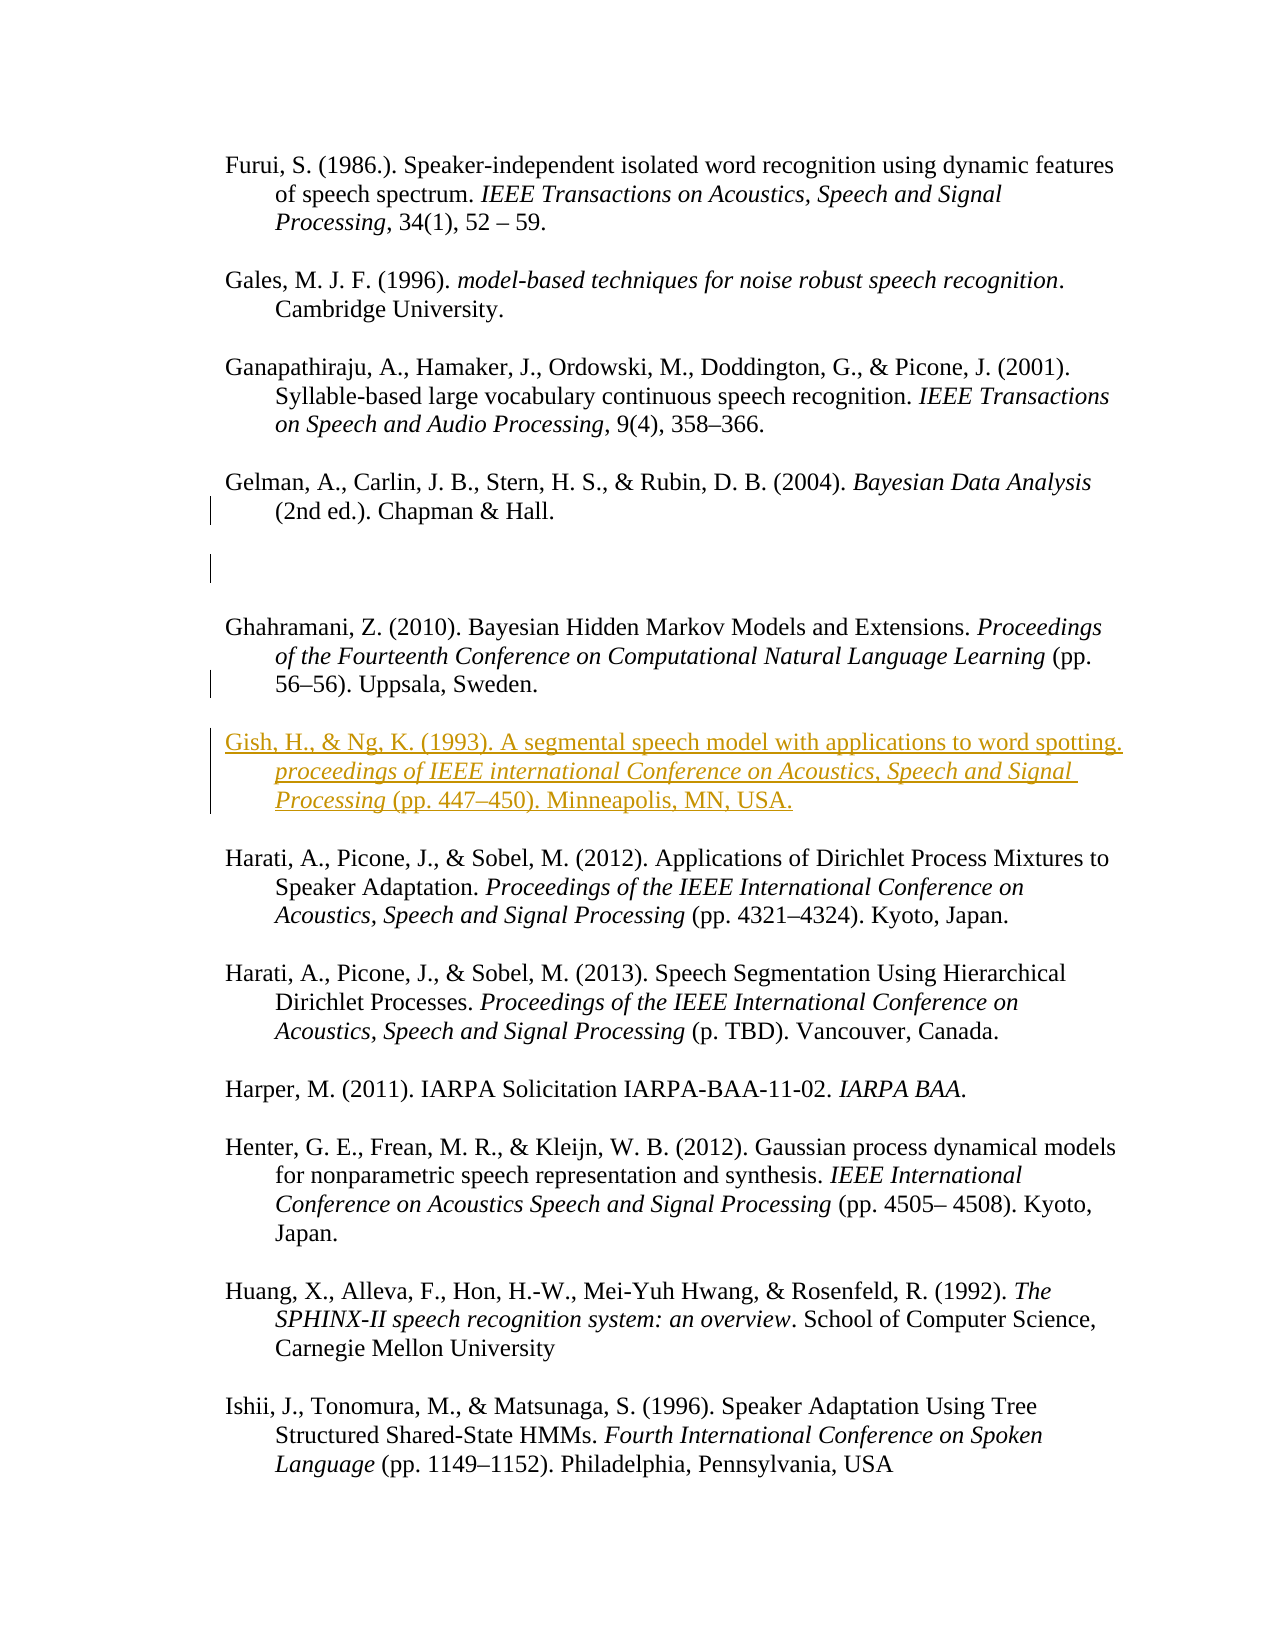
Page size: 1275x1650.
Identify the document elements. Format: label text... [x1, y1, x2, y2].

text Ishii, J., Tonomura, M., & Matsunaga, S. (1996). Speaker Adaptation Using Tree Structured Shared-State HMMs. Fourth International Conference on Spoken Language (pp. 1149–1152). Philadelphia, Pennsylvania, USA [225, 1391, 1125, 1477]
text Huang, X., Alleva, F., Hon, H.-W., Mei-Yuh Hwang, & Rosenfeld, R. (1992). The SPHINX-II speech recognition system: an overview. School of Computer Science, Carnegie Mellon University [225, 1276, 1125, 1362]
text Henter, G. E., Frean, M. R., & Kleijn, W. B. (2012). Gaussian process dynamical models for nonparametric speech representation and synthesis. IEEE International Conference on Acoustics Speech and Signal Processing (pp. 4505– 4508). Kyoto, Japan. [225, 1132, 1125, 1247]
text Ghahramani, Z. (2010). Bayesian Hidden Markov Models and Extensions. Proceedings of the Fourteenth Conference on Computational Natural Language Learning (pp. 56–56). Uppsala, Sweden. [225, 612, 1125, 698]
text Furui, S. (1986.). Speaker-independent isolated word recognition using dynamic features of speech spectrum. IEEE Transactions on Acoustics, Speech and Signal Processing, 34(1), 52 – 59. [225, 150, 1125, 236]
text Ganapathiraju, A., Hamaker, J., Ordowski, M., Doddington, G., & Picone, J. (2001). Syllable-based large vocabulary continuous speech recognition. IEEE Transactions on Speech and Audio Processing, 9(4), 358–366. [225, 352, 1125, 438]
text Harper, M. (2011). IARPA Solicitation IARPA-BAA-11-02. IARPA BAA. [225, 1074, 1125, 1102]
text Harati, A., Picone, J., & Sobel, M. (2012). Applications of Dirichlet Process Mixtures to Speaker Adaptation. Proceedings of the IEEE International Conference on Acoustics, Speech and Signal Processing (pp. 4321–4324). Kyoto, Japan. [225, 843, 1125, 929]
text Harati, A., Picone, J., & Sobel, M. (2013). Speech Segmentation Using Hierarchical Dirichlet Processes. Proceedings of the IEEE International Conference on Acoustics, Speech and Signal Processing (p. TBD). Vancouver, Canada. [225, 958, 1125, 1044]
text Gales, M. J. F. (1996). model-based techniques for noise robust speech recognition. Cambridge University. [225, 265, 1125, 323]
text Gelman, A., Carlin, J. B., Stern, H. S., & Rubin, D. B. (2004). Bayesian Data Analysis (2nd ed.). Chapman & Hall. [225, 467, 1125, 525]
